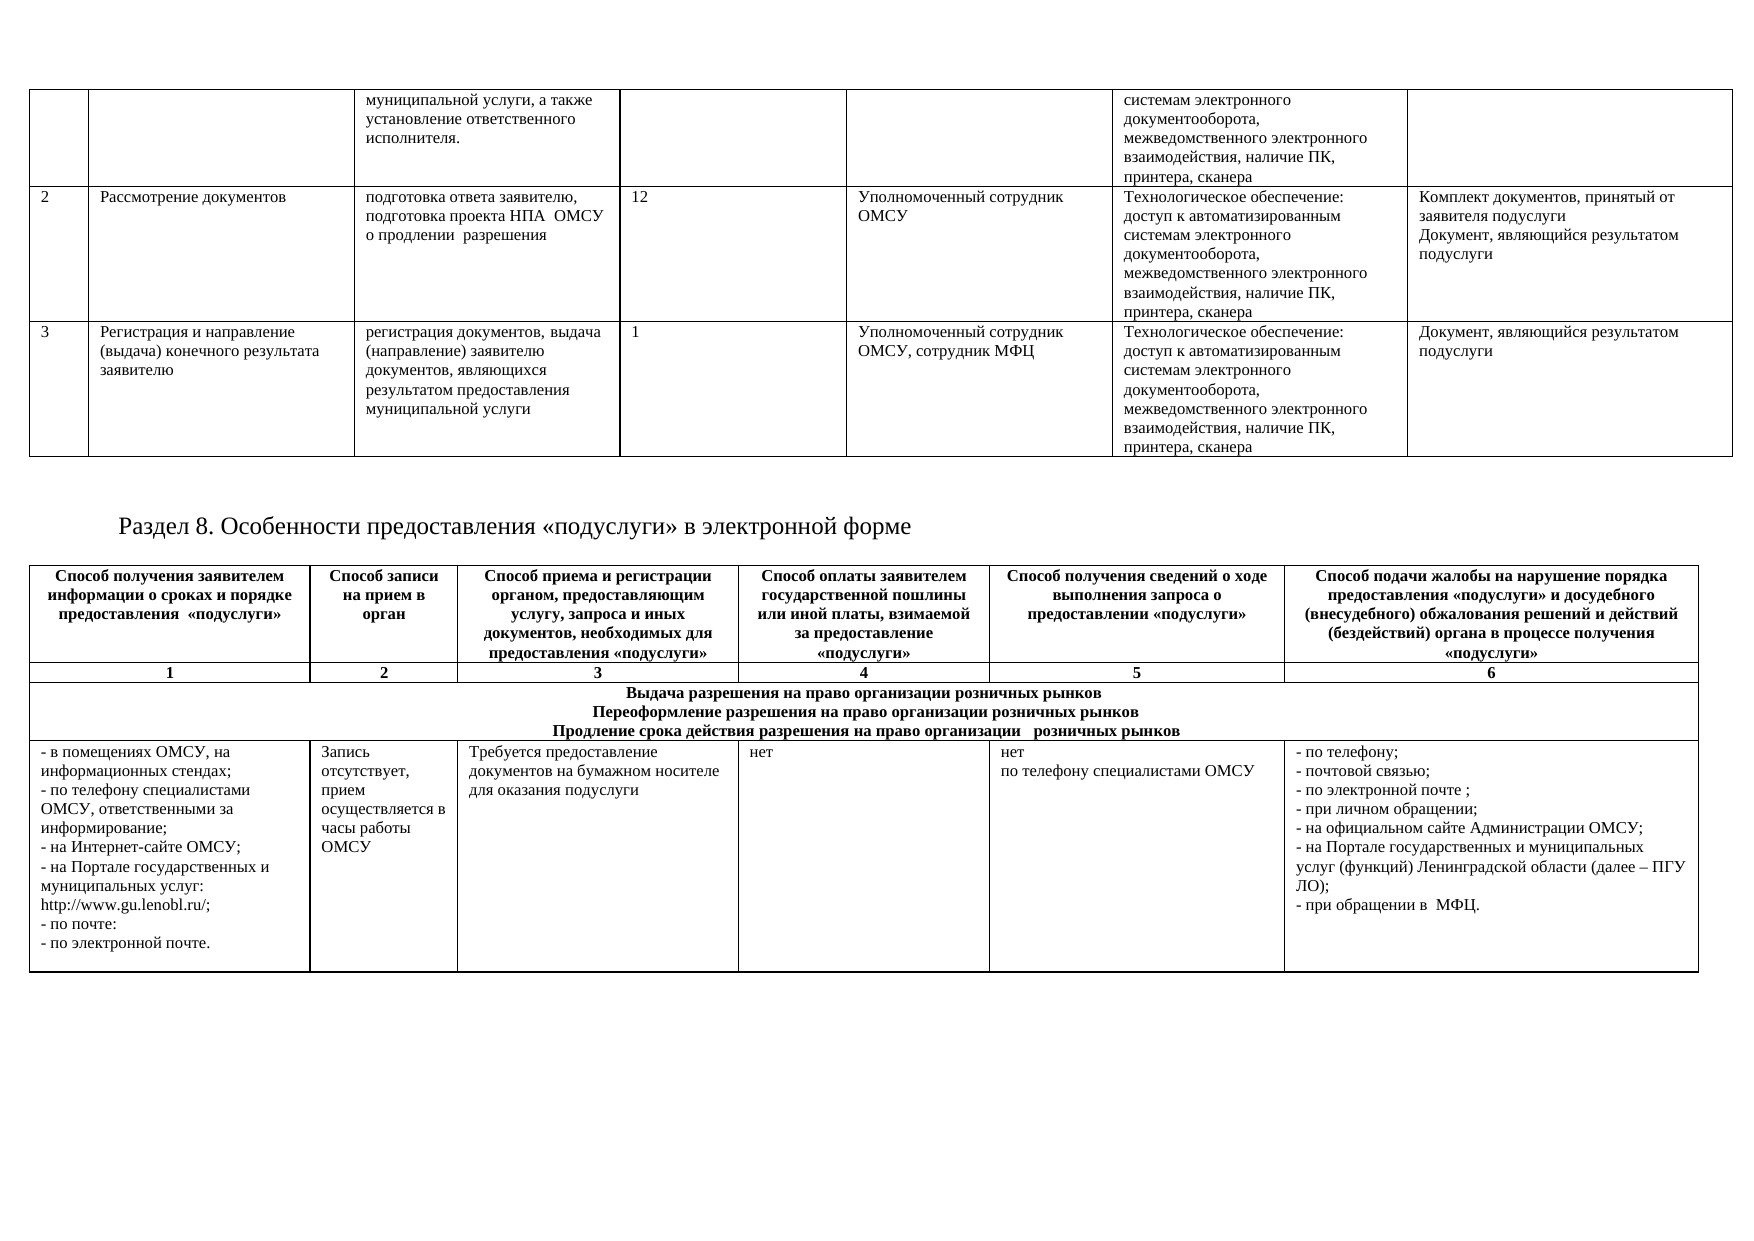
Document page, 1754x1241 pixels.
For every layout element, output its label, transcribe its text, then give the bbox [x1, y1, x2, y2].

table_cell Документ, являющийся результатом подуслуги [1408, 322, 1732, 456]
table_cell 1 [621, 322, 846, 456]
table_cell 5 [990, 663, 1284, 682]
table_header Способ получения сведений о ходе выполнения запроса о предоставлении «подуслуги» [990, 566, 1284, 662]
table_cell Выдача разрешения на право организации розничных рынков Переоформление разрешения на право организации розничных рынков Продление срока действия разрешения на право организации розничных рынков [30, 683, 1698, 740]
table_cell Рассмотрение документов [89, 187, 354, 321]
table_cell Регистрация и направление (выдача) конечного результата заявителю [89, 322, 354, 456]
table_cell нет [739, 741, 989, 971]
table_cell Комплект документов, принятый от заявителя подуслуги Документ, являющийся результатом подуслуги [1408, 187, 1732, 321]
table_cell 6 [1285, 663, 1698, 682]
table_header Способ приема и регистрации органом, предоставляющим услугу, запроса и иных документов, необходимых для предоставления «подуслуги» [458, 566, 738, 662]
table_cell 2 [30, 187, 88, 321]
table_cell 2 [621, 90, 846, 186]
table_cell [1408, 90, 1732, 186]
table_cell подготовка ответа заявителю, подготовка проекта НПА ОМСУ о продлении разрешения [355, 187, 619, 321]
table_cell 12 [621, 187, 846, 321]
table_header Способ записи на прием в орган [311, 566, 457, 662]
table_header Способ подачи жалобы на нарушение порядка предоставления «подуслуги» и досудебного (внесудебного) обжалования решений и действий (бездействий) органа в процессе получения «подуслуги» [1285, 566, 1698, 662]
table_cell нет по телефону специалистами ОМСУ [990, 741, 1284, 971]
table_cell регистрация документов, выдача (направление) заявителю документов, являющихся результатом предоставления муниципальной услуги [355, 322, 619, 456]
table_cell 1 [30, 663, 309, 682]
text Раздел 8. Особенности предоставления «подуслуги» в электронной форме [118, 511, 1636, 539]
table_cell - по телефону; - почтовой связью; - по электронной почте ; - при личном обращении; - на официальном сайте Администрации ОМСУ; - на Портале государственных и муниципальных услуг (функций) Ленинградской области (далее – ПГУ ЛО); - при обращении в МФЦ. [1285, 741, 1698, 971]
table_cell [1113, 90, 1407, 186]
table_cell 3 [30, 322, 88, 456]
table_header Способ получения заявителем информации о сроках и порядке предоставления «подуслуги» [30, 566, 309, 662]
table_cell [89, 90, 354, 186]
table_cell Уполномоченный сотрудник ОМСУ, сотрудник МФЦ [847, 322, 1112, 456]
table_cell 4 [739, 663, 989, 682]
table_cell - в помещениях ОМСУ, на информационных стендах; - по телефону специалистами ОМСУ, ответственными за информирование; - на Интернет-сайте ОМСУ; - на Портале государственных и муниципальных услуг: http://www.gu.lenobl.ru/; - по почте: - по электронной почте. [30, 741, 309, 971]
table_cell 2 [311, 663, 457, 682]
table_cell Требуется предоставление документов на бумажном носителе для оказания подуслуги [458, 741, 738, 971]
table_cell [847, 90, 1112, 186]
table_cell 1 [30, 90, 88, 186]
table_cell Уполномоченный сотрудник ОМСУ [847, 187, 1112, 321]
table_header Способ оплаты заявителем государственной пошлины или иной платы, взимаемой за предоставление «подуслуги» [739, 566, 989, 662]
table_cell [355, 90, 619, 186]
table_cell 3 [458, 663, 738, 682]
table_cell Запись отсутствует, прием осуществляется в часы работы ОМСУ [311, 741, 457, 971]
